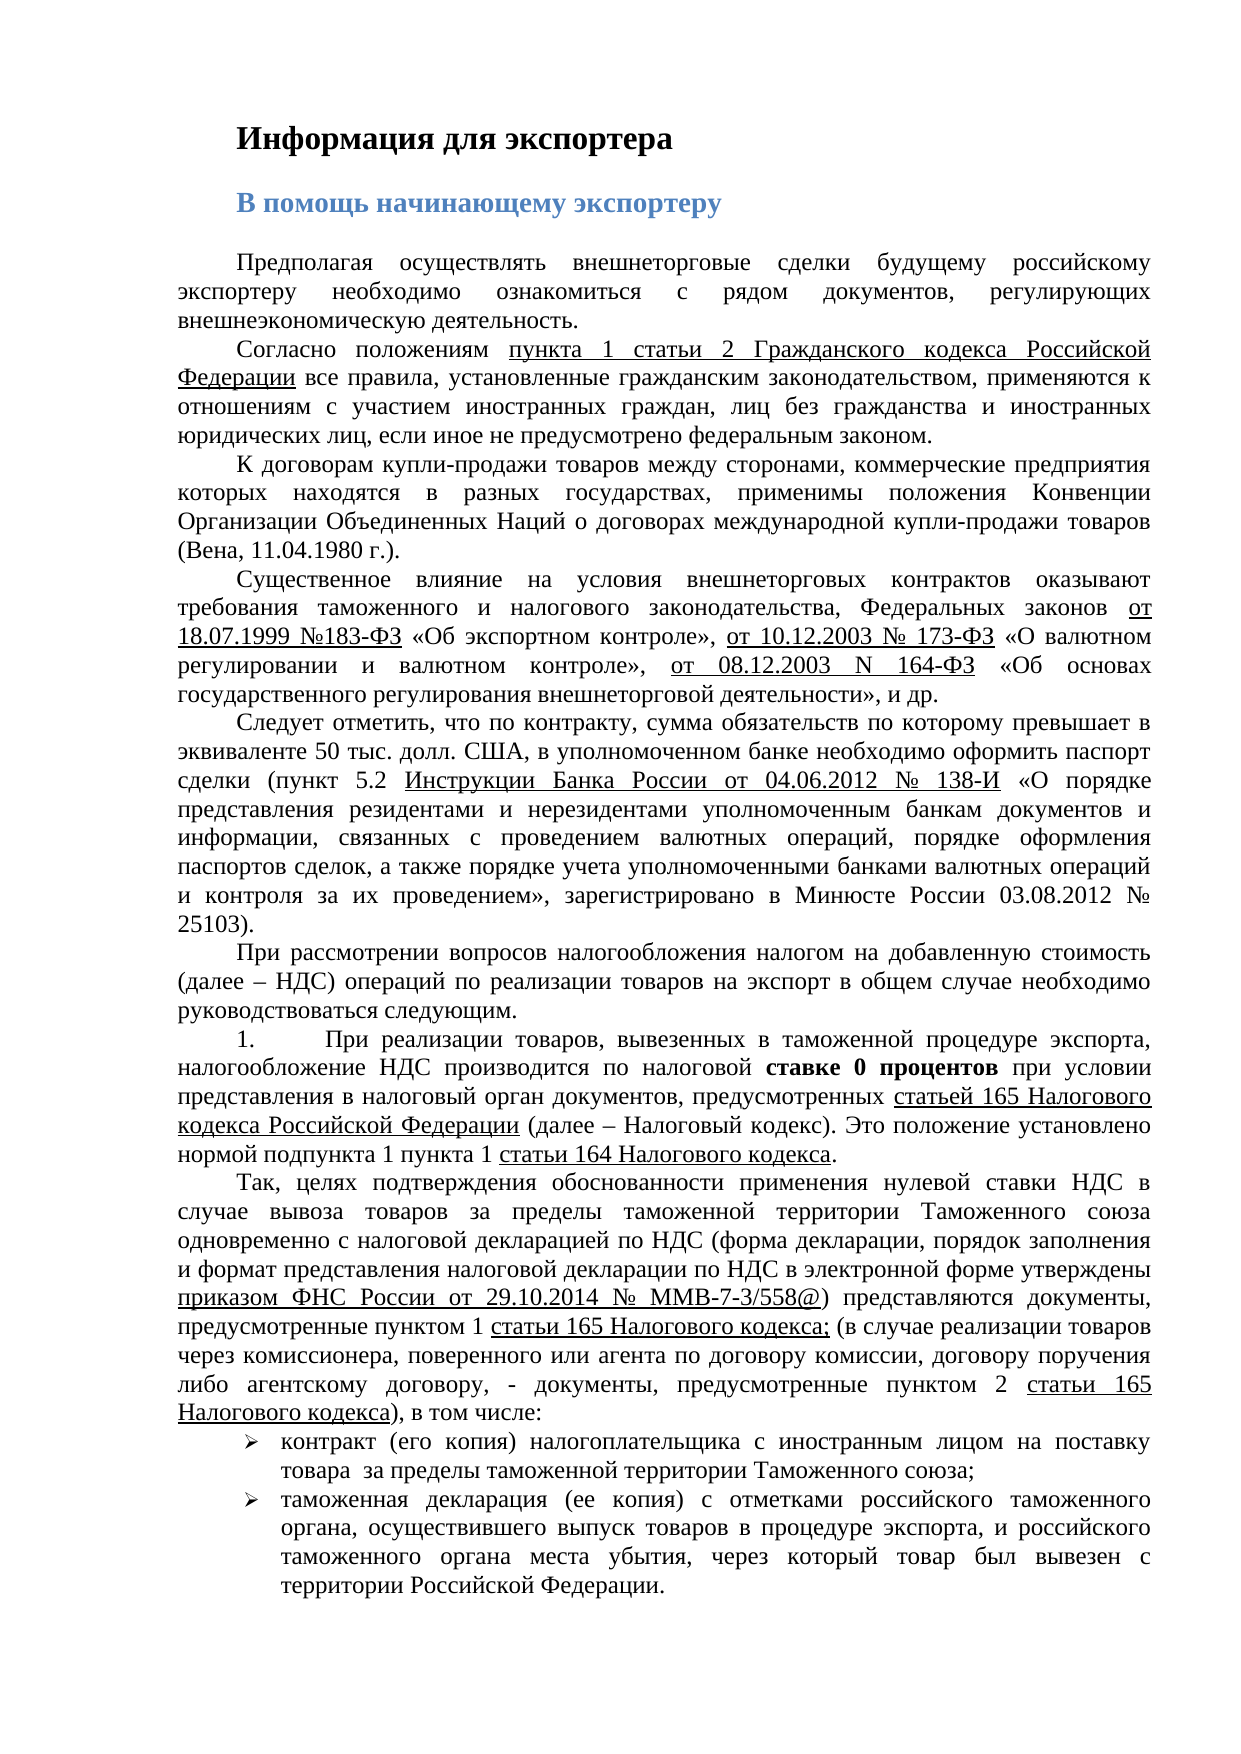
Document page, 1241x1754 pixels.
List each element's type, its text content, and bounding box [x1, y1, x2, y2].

text Информация для экспортера [177, 118, 1152, 156]
list При реализации товаров, вывезенных в таможенной процедуре экспорта, налогообложение НДС производится по налоговой ставке 0 процентов при условии представления в налоговый орган документов, предусмотренных статьей 165 Налогового кодекса Российской Федерации (далее – Налоговый кодекс). Это положение установлено нормой подпункта 1 пункта 1 статьи 164 Налогового кодекса. [177, 1024, 1152, 1167]
list таможенная декларация (ее копия) с отметками российского таможенного органа, осуществившего выпуск товаров в процедуре экспорта, и российского таможенного органа места убытия, через который товар был вывезен с территории Российской Федерации. [243, 1484, 1152, 1599]
text Так, целях подтверждения обоснованности применения нулевой ставки НДС в случае вывоза товаров за пределы таможенной территории Таможенного союза одновременно с налоговой декларацией по НДС (форма декларации, порядок заполнения и формат представления налоговой декларации по НДС в электронной форме утверждены приказом ФНС России от 29.10.2014 № ММВ-7-3/558@) представляются документы, предусмотренные пунктом 1 статьи 165 Налогового кодекса; (в случае реализации товаров через комиссионера, поверенного или агента по договору комиссии, договору поручения либо агентскому договору, - документы, предусмотренные пунктом 2 статьи 165 Налогового кодекса), в том числе: [177, 1167, 1152, 1426]
text К договорам купли-продажи товаров между сторонами, коммерческие предприятия которых находятся в разных государствах, применимы положения Конвенции Организации Объединенных Наций о договорах международной купли-продажи товаров (Вена, 11.04.1980 г.). [177, 449, 1152, 564]
text Существенное влияние на условия внешнеторговых контрактов оказывают требования таможенного и налогового законодательства, Федеральных законов от 18.07.1999 №183-ФЗ «Об экспортном контроле», от 10.12.2003 № 173-ФЗ «О валютном регулировании и валютном контроле», от 08.12.2003 N 164-ФЗ «Об основах государственного регулирования внешнеторговой деятельности», и др. [177, 564, 1152, 707]
subtitle В помощь начинающему экспортеру [177, 185, 1152, 219]
text Согласно положениям пункта 1 статьи 2 Гражданского кодекса Российской Федерации все правила, установленные гражданским законодательством, применяются к отношениям с участием иностранных граждан, лиц без гражданства и иностранных юридических лиц, если иное не предусмотрено федеральным законом. [177, 334, 1152, 449]
list контракт (его копия) налогоплательщика с иностранным лицом на поставку товара за пределы таможенной территории Таможенного союза; [243, 1426, 1152, 1484]
text Предполагая осуществлять внешнеторговые сделки будущему российскому экспортеру необходимо ознакомиться с рядом документов, регулирующих внешнеэкономическую деятельность. [177, 247, 1152, 334]
text Следует отметить, что по контракту, сумма обязательств по которому превышает в эквиваленте 50 тыс. долл. США, в уполномоченном банке необходимо оформить паспорт сделки (пункт 5.2 Инструкции Банка России от 04.06.2012 № 138-И «О порядке представления резидентами и нерезидентами уполномоченным банкам документов и информации, связанных с проведением валютных операций, порядке оформления паспортов сделок, а также порядке учета уполномоченными банками валютных операций и контроля за их проведением», зарегистрировано в Минюсте России 03.08.2012 № 25103). [177, 707, 1152, 937]
text При рассмотрении вопросов налогообложения налогом на добавленную стоимость (далее – НДС) операций по реализации товаров на экспорт в общем случае необходимо руководствоваться следующим. [177, 937, 1152, 1024]
